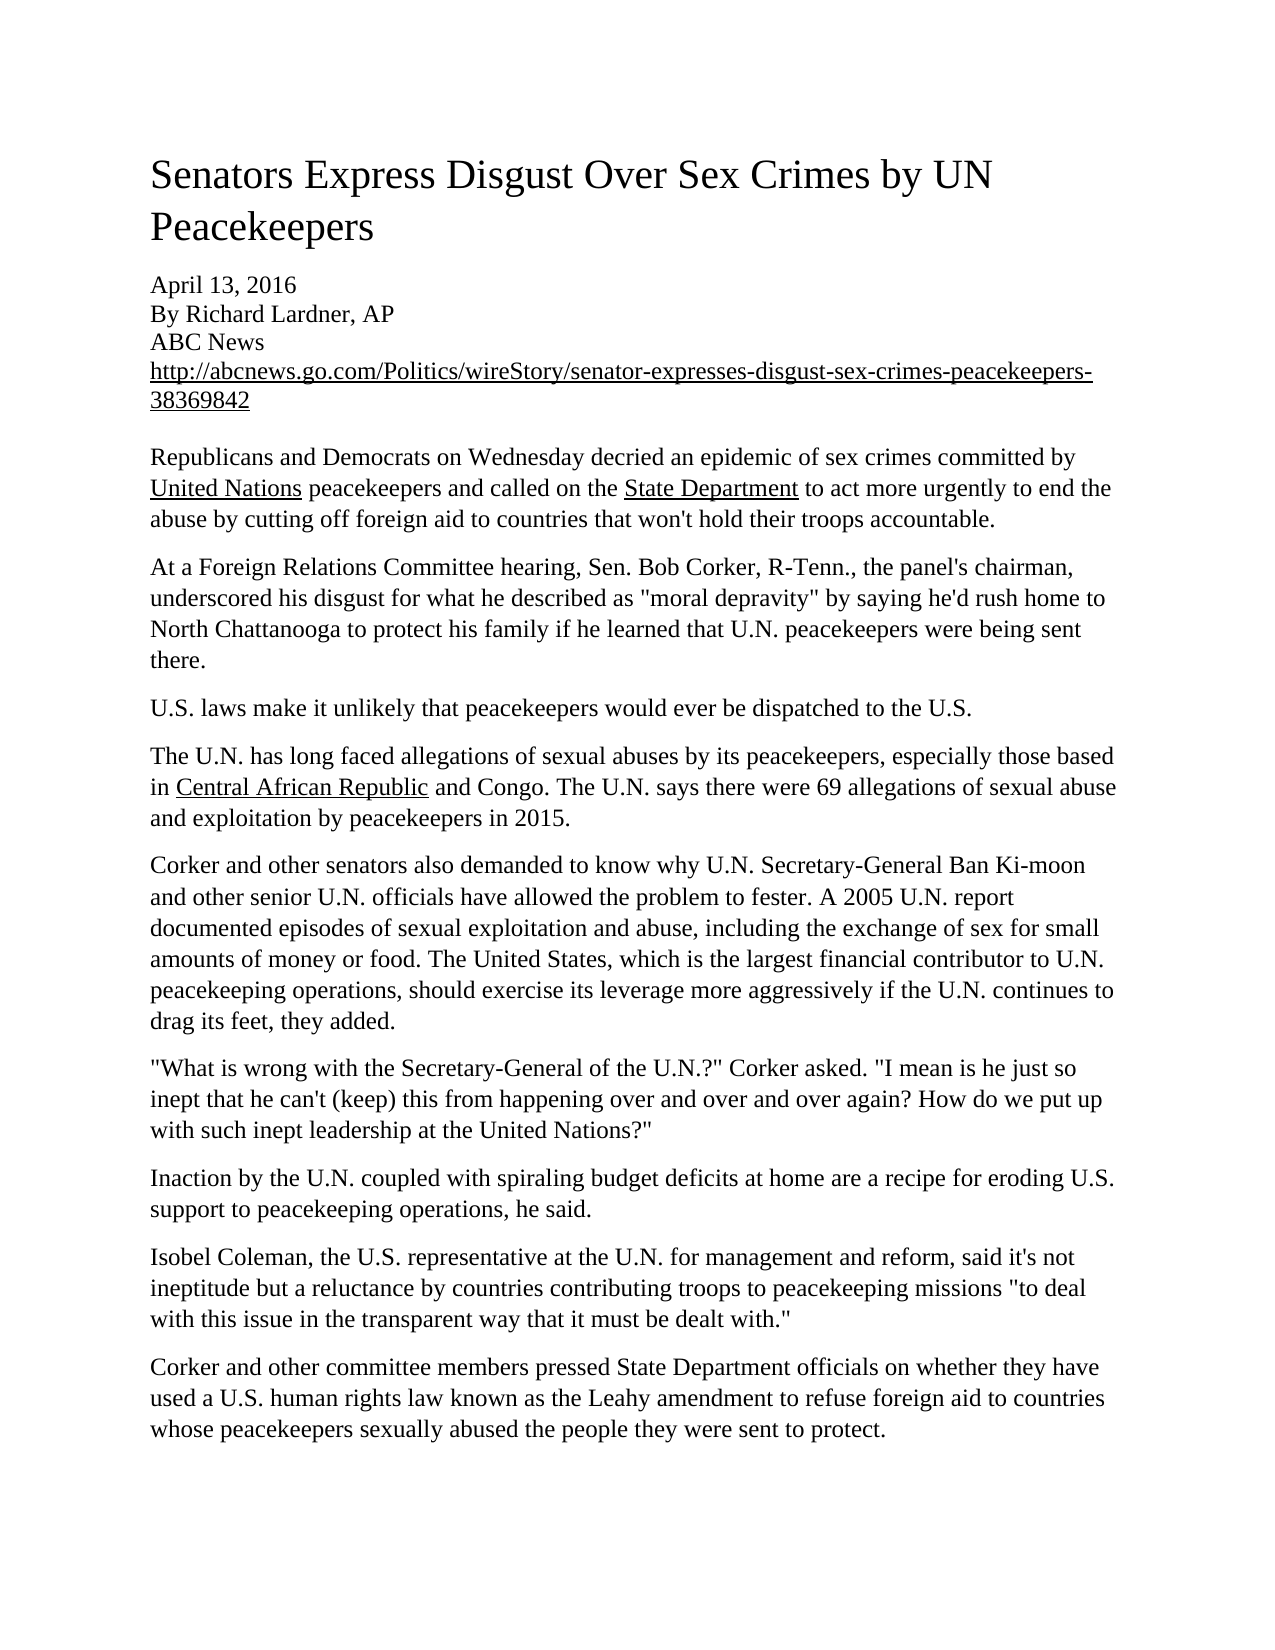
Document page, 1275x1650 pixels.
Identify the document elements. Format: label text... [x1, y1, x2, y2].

text The U.N. has long faced allegations of sexual abuses by its peacekeepers, especially those based in Central African Republic and Congo. The U.N. says there were 69 allegations of sexual abuse and exploitation by peacekeepers in 2015. [150, 741, 1125, 832]
text Corker and other committee members pressed State Department officials on whether they have used a U.S. human rights law known as the Leahy amendment to refuse foreign aid to countries whose peacekeepers sexually abused the people they were sent to protect. [150, 1352, 1125, 1443]
text Republicans and Democrats on Wednesday decried an epidemic of sex crimes committed by United Nations peacekeepers and called on the State Department to act more urgently to end the abuse by cutting off foreign aid to countries that won't hold their troops accountable. [150, 442, 1125, 533]
text Corker and other senators also demanded to know why U.N. Secretary-General Ban Ki-moon and other senior U.N. officials have allowed the problem to fester. A 2005 U.N. report documented episodes of sexual exploitation and abuse, including the exchange of sex for small amounts of money or food. The United States, which is the largest financial contributor to U.N. peacekeeping operations, should exercise its leverage more aggressively if the U.N. continues to drag its feet, they added. [150, 851, 1125, 1034]
text "What is wrong with the Secretary-General of the U.N.?" Corker asked. "I mean is he just so inept that he can't (keep) this from happening over and over and over again? How do we put up with such inept leadership at the United Nations?" [150, 1053, 1125, 1144]
text ABC News [150, 327, 1125, 356]
text Senators Express Disgust Over Sex Crimes by UN Peacekeepers [150, 150, 1125, 249]
text By Richard Lardner, AP [150, 299, 1125, 327]
text Inaction by the U.N. coupled with spiraling budget deficits at home are a recipe for eroding U.S. support to peacekeeping operations, he said. [150, 1163, 1125, 1223]
text April 13, 2016 [150, 270, 1125, 299]
text http://abcnews.go.com/Politics/wireStory/senator-expresses-disgust-sex-crimes-peacekeepers-38369842 [150, 356, 1125, 414]
text Isobel Coleman, the U.S. representative at the U.N. for management and reform, said it's not ineptitude but a reluctance by countries contributing troops to peacekeeping missions "to deal with this issue in the transparent way that it must be dealt with." [150, 1242, 1125, 1333]
text At a Foreign Relations Committee hearing, Sen. Bob Corker, R-Tenn., the panel's chairman, underscored his disgust for what he described as "moral depravity" by saying he'd rush home to North Chattanooga to protect his family if he learned that U.N. peacekeepers were being sent there. [150, 552, 1125, 674]
text U.S. laws make it unlikely that peacekeepers would ever be dispatched to the U.S. [150, 693, 1125, 722]
